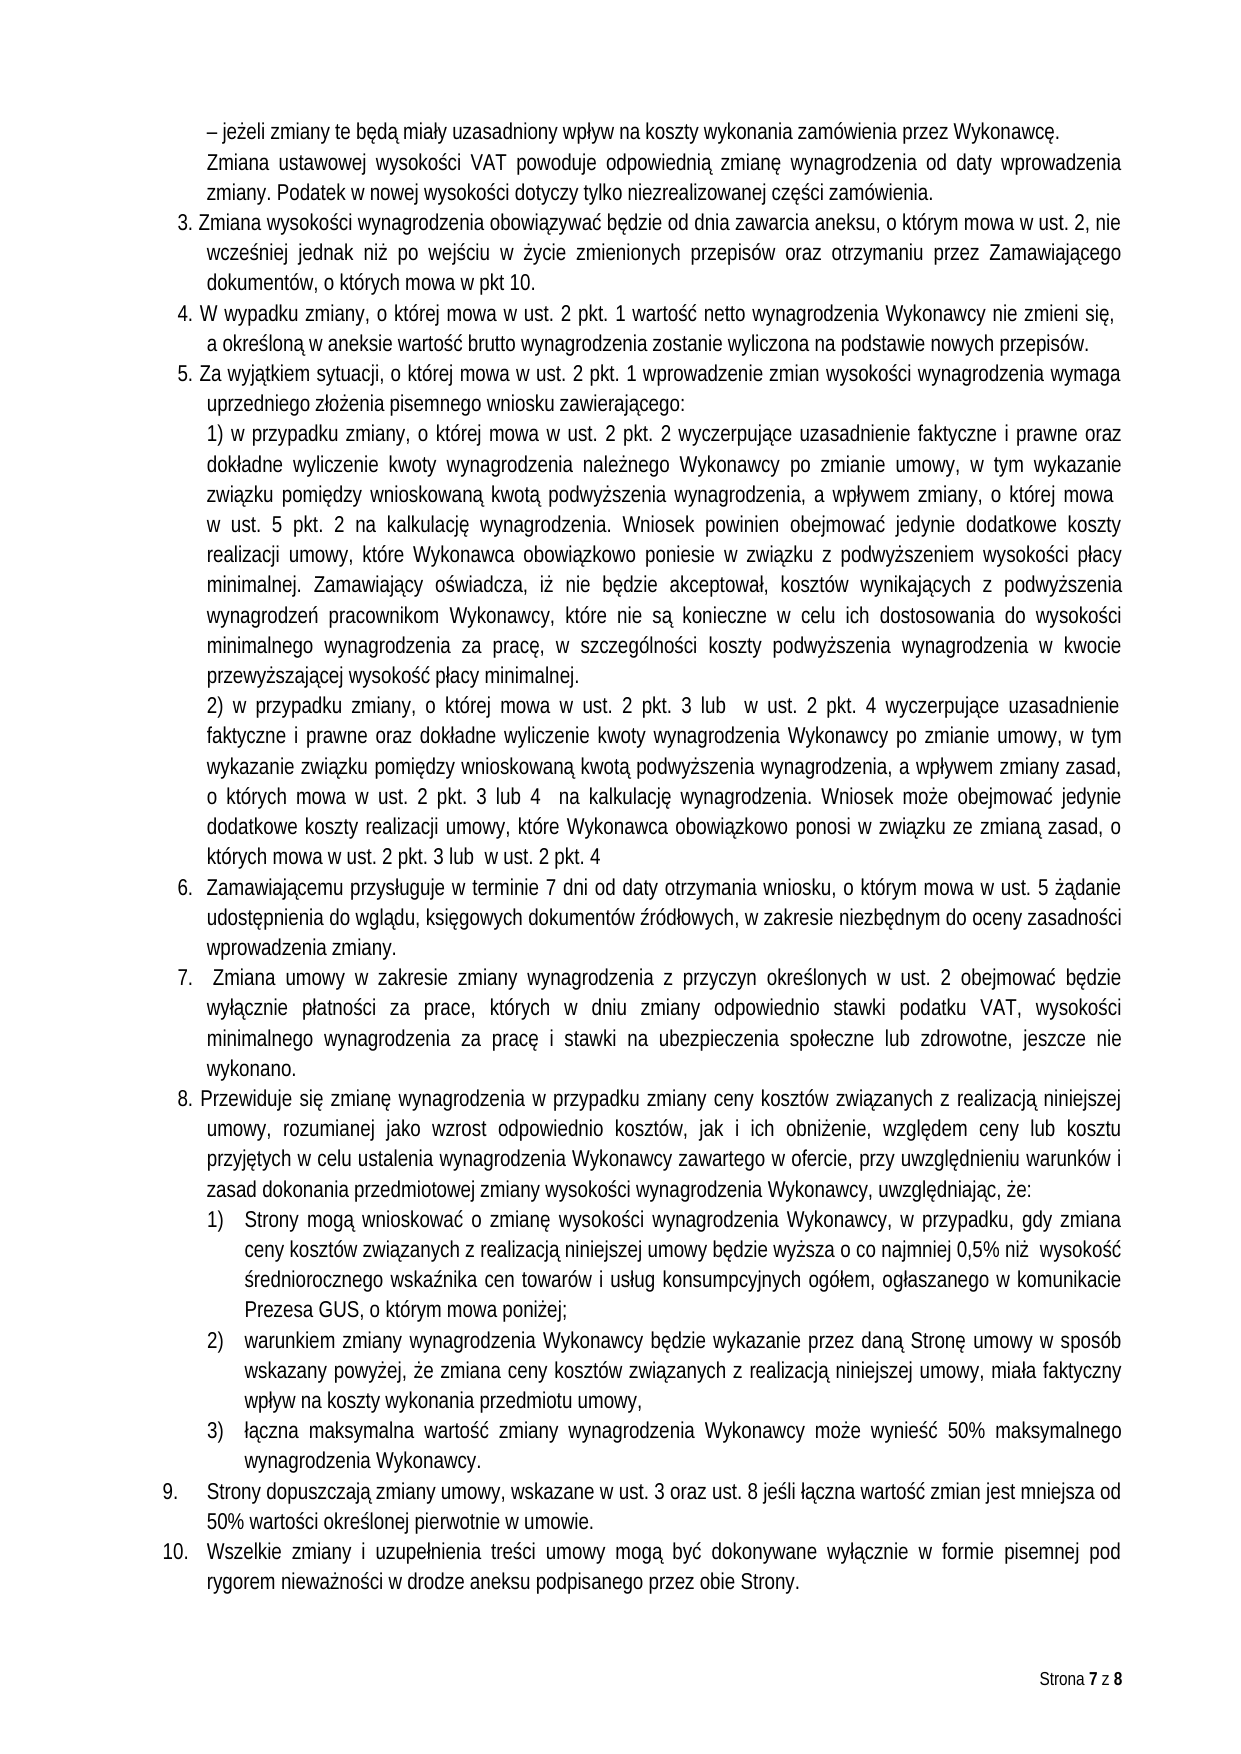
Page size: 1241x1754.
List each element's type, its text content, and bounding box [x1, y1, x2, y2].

list Strony dopuszczają zmiany umowy, wskazane w ust. 3 oraz ust. 8 jeśli łączna wartość zmian jest mniejsza od 50% wartości określonej pierwotnie w umowie. [162, 1478, 1122, 1534]
list Wszelkie zmiany i uzupełnienia treści umowy mogą być dokonywane wyłącznie w formie pisemnej pod rygorem nieważności w drodze aneksu podpisanego przez obie Strony. [162, 1538, 1122, 1594]
list 3. Zmiana wysokości wynagrodzenia obowiązywać będzie od dnia zawarcia aneksu, o którym mowa w ust. 2, nie wcześniej jednak niż po wejściu w życie zmienionych przepisów oraz otrzymaniu przez Zamawiającego dokumentów, o których mowa w pkt 10. [177, 209, 1122, 296]
text 4. W wypadku zmiany, o której mowa w ust. 2 pkt. 1 wartość netto wynagrodzenia Wykonawcy nie zmieni się, a określoną w aneksie wartość brutto wynagrodzenia zostanie wyliczona na podstawie nowych przepisów. [177, 299, 1122, 356]
list Zmiana ustawowej wysokości VAT powoduje odpowiednią zmianę wynagrodzenia od daty wprowadzenia zmiany. Podatek w nowej wysokości dotyczy tylko niezrealizowanej części zamówienia. [207, 148, 1122, 205]
text 5. Za wyjątkiem sytuacji, o której mowa w ust. 2 pkt. 1 wprowadzenie zmian wysokości wynagrodzenia wymaga uprzedniego złożenia pisemnego wniosku zawierającego: [177, 360, 1122, 416]
list łączna maksymalna wartość zmiany wynagrodzenia Wykonawcy może wynieść 50% maksymalnego wynagrodzenia Wykonawcy. [207, 1417, 1122, 1474]
text 7. Zmiana umowy w zakresie zmiany wynagrodzenia z przyczyn określonych w ust. 2 obejmować będzie wyłącznie płatności za prace, których w dniu zmiany odpowiednio stawki podatku VAT, wysokości minimalnego wynagrodzenia za pracę i stawki na ubezpieczenia społeczne lub zdrowotne, jeszcze nie wykonano. [177, 964, 1122, 1081]
list 1) w przypadku zmiany, o której mowa w ust. 2 pkt. 2 wyczerpujące uzasadnienie faktyczne i prawne oraz dokładne wyliczenie kwoty wynagrodzenia należnego Wykonawcy po zmianie umowy, w tym wykazanie związku pomiędzy wnioskowaną kwotą podwyższenia wynagrodzenia, a wpływem zmiany, o której mowa w ust. 5 pkt. 2 na kalkulację wynagrodzenia. Wniosek powinien obejmować jedynie dodatkowe koszty realizacji umowy, które Wykonawca obowiązkowo poniesie w związku z podwyższeniem wysokości płacy minimalnej. Zamawiający oświadcza, iż nie będzie akceptował, kosztów wynikających z podwyższenia wynagrodzeń pracownikom Wykonawcy, które nie są konieczne w celu ich dostosowania do wysokości minimalnego wynagrodzenia za pracę, w szczególności koszty podwyższenia wynagrodzenia w kwocie przewyższającej wysokość płacy minimalnej. [207, 420, 1122, 688]
list 2) w przypadku zmiany, o której mowa w ust. 2 pkt. 3 lub w ust. 2 pkt. 4 wyczerpujące uzasadnienie faktyczne i prawne oraz dokładne wyliczenie kwoty wynagrodzenia Wykonawcy po zmianie umowy, w tym wykazanie związku pomiędzy wnioskowaną kwotą podwyższenia wynagrodzenia, a wpływem zmiany zasad, o których mowa w ust. 2 pkt. 3 lub 4 na kalkulację wynagrodzenia. Wniosek może obejmować jedynie dodatkowe koszty realizacji umowy, które Wykonawca obowiązkowo ponosi w związku ze zmianą zasad, o których mowa w ust. 2 pkt. 3 lub w ust. 2 pkt. 4 [207, 692, 1122, 869]
list warunkiem zmiany wynagrodzenia Wykonawcy będzie wykazanie przez daną Stronę umowy w sposób wskazany powyżej, że zmiana ceny kosztów związanych z realizacją niniejszej umowy, miała faktyczny wpływ na koszty wykonania przedmiotu umowy, [207, 1327, 1122, 1413]
list – jeżeli zmiany te będą miały uzasadniony wpływ na koszty wykonania zamówienia przez Wykonawcę. [207, 118, 1122, 144]
list 6. Zamawiającemu przysługuje w terminie 7 dni od daty otrzymania wniosku, o którym mowa w ust. 5 żądanie udostępnienia do wglądu, księgowych dokumentów źródłowych, w zakresie niezbędnym do oceny zasadności wprowadzenia zmiany. [177, 873, 1122, 960]
text 8. Przewiduje się zmianę wynagrodzenia w przypadku zmiany ceny kosztów związanych z realizacją niniejszej umowy, rozumianej jako wzrost odpowiednio kosztów, jak i ich obniżenie, względem ceny lub kosztu przyjętych w celu ustalenia wynagrodzenia Wykonawcy zawartego w ofercie, przy uwzględnieniu warunków i zasad dokonania przedmiotowej zmiany wysokości wynagrodzenia Wykonawcy, uwzględniając, że: [177, 1085, 1122, 1202]
list Strony mogą wnioskować o zmianę wysokości wynagrodzenia Wykonawcy, w przypadku, gdy zmiana ceny kosztów związanych z realizacją niniejszej umowy będzie wyższa o co najmniej 0,5% niż wysokość średniorocznego wskaźnika cen towarów i usług konsumpcyjnych ogółem, ogłaszanego w komunikacie Prezesa GUS, o którym mowa poniżej; [207, 1206, 1122, 1323]
